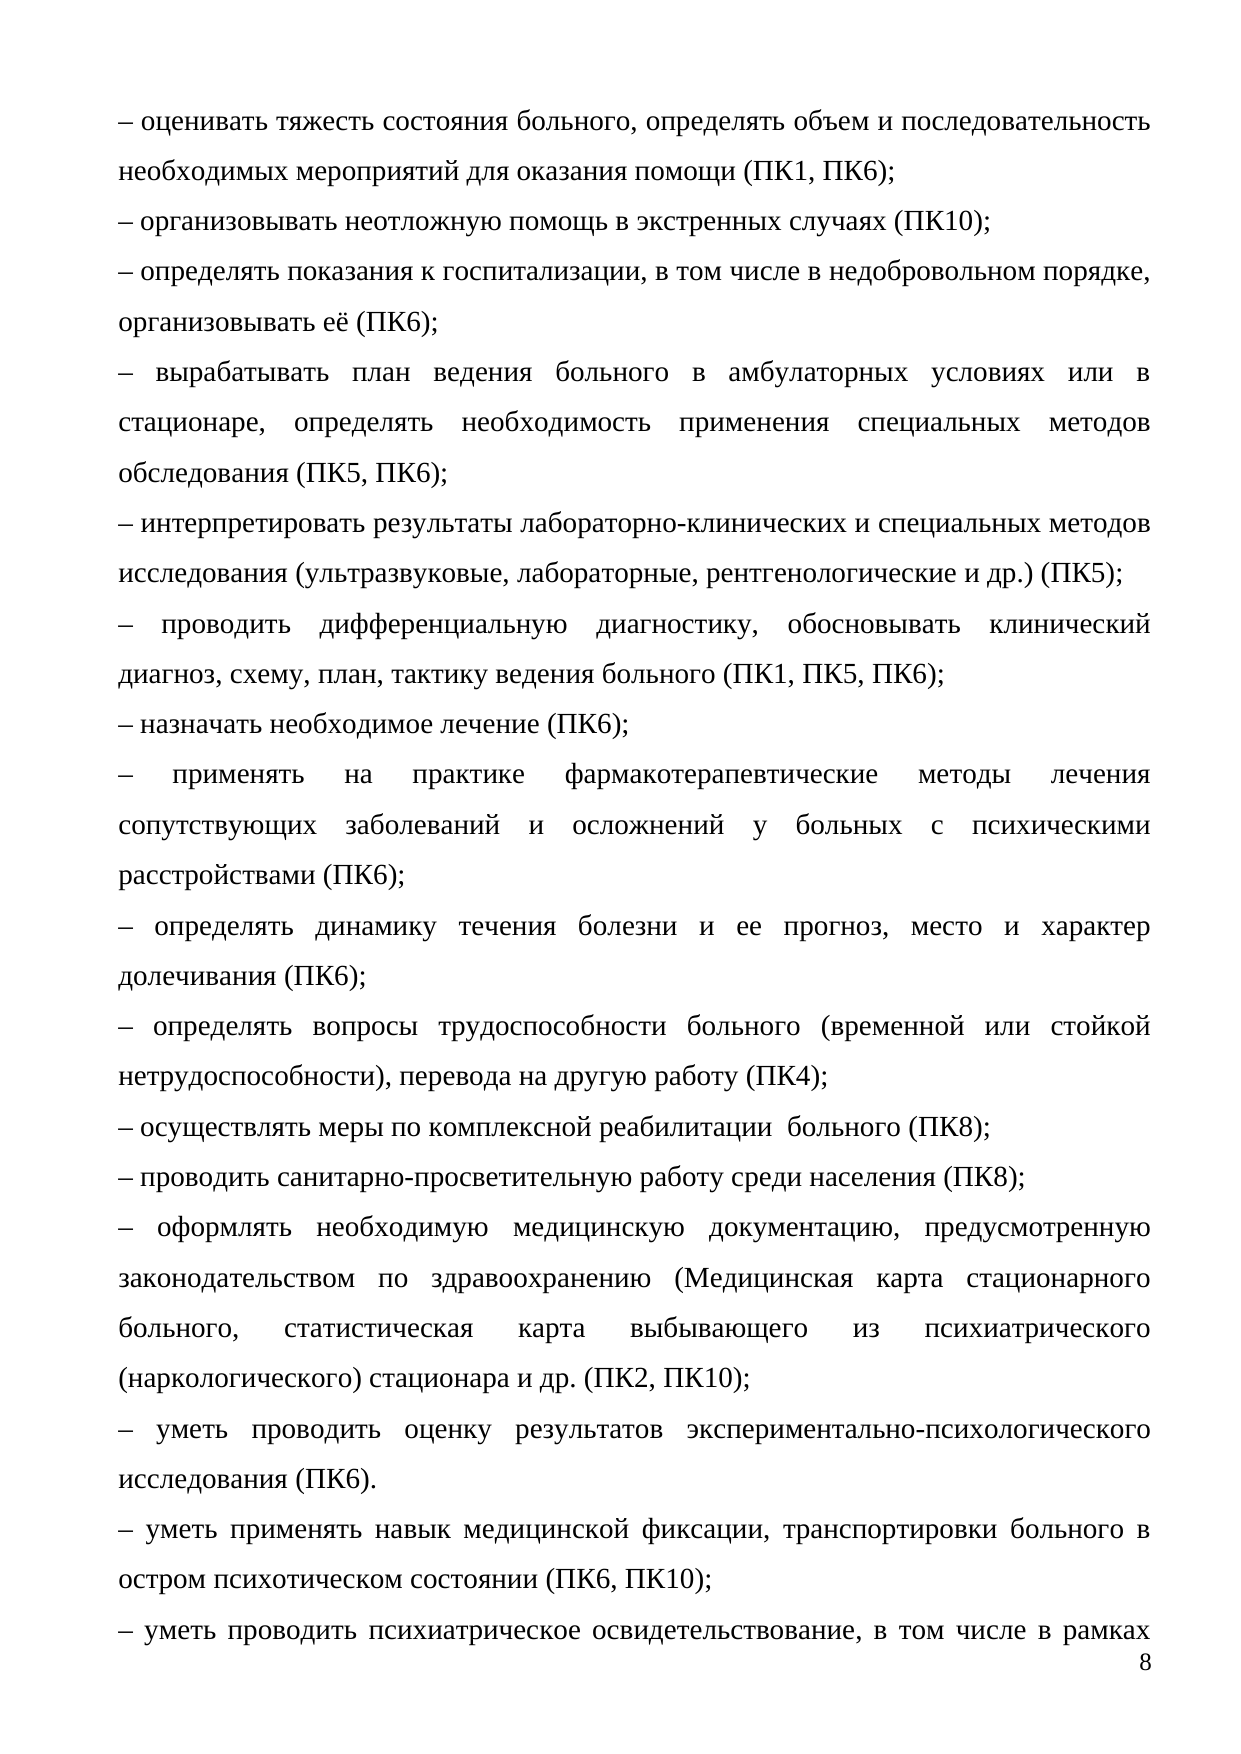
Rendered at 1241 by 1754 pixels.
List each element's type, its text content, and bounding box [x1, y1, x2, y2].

text – применять на практике фармакотерапевтические методы лечения сопутствующих заболеваний и осложнений у больных с психическими расстройствами (ПК6); [118, 757, 1152, 891]
text – определять динамику течения болезни и ее прогноз, место и характер долечивания (ПК6); [118, 908, 1152, 991]
text – определять вопросы трудоспособности больного (временной или стойкой нетрудоспособности), перевода на другую работу (ПК4); [118, 1008, 1152, 1092]
text – вырабатывать план ведения больного в амбулаторных условиях или в стационаре, определять необходимость применения специальных методов обследования (ПК5, ПК6); [118, 354, 1152, 488]
text – определять показания к госпитализации, в том числе в недобровольном порядке, организовывать её (ПК6); [118, 253, 1152, 337]
text – организовывать неотложную помощь в экстренных случаях (ПК10); [118, 203, 1152, 237]
text – оценивать тяжесть состояния больного, определять объем и последовательность необходимых мероприятий для оказания помощи (ПК1, ПК6); [118, 103, 1152, 186]
text – уметь применять навык медицинской фиксации, транспортировки больного в остром психотическом состоянии (ПК6, ПК10); [118, 1511, 1152, 1595]
text – интерпретировать результаты лабораторно-клинических и специальных методов исследования (ультразвуковые, лабораторные, рентгенологические и др.) (ПК5); [118, 505, 1152, 589]
text – оформлять необходимую медицинскую документацию, предусмотренную законодательством по здравоохранению (Медицинская карта стационарного больного, статистическая карта выбывающего из психиатрического (наркологического) стационара и др. (ПК2, ПК10); [118, 1209, 1152, 1394]
text – уметь проводить оценку результатов экспериментально-психологического исследования (ПК6). [118, 1411, 1152, 1494]
text – назначать необходимое лечение (ПК6); [118, 706, 1152, 740]
text – осуществлять меры по комплексной реабилитации больного (ПК8); [118, 1109, 1152, 1142]
text – проводить дифференциальную диагностику, обосновывать клинический диагноз, схему, план, тактику ведения больного (ПК1, ПК5, ПК6); [118, 606, 1152, 689]
text – проводить санитарно-просветительную работу среди населения (ПК8); [118, 1159, 1152, 1193]
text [118, 1612, 1152, 1646]
